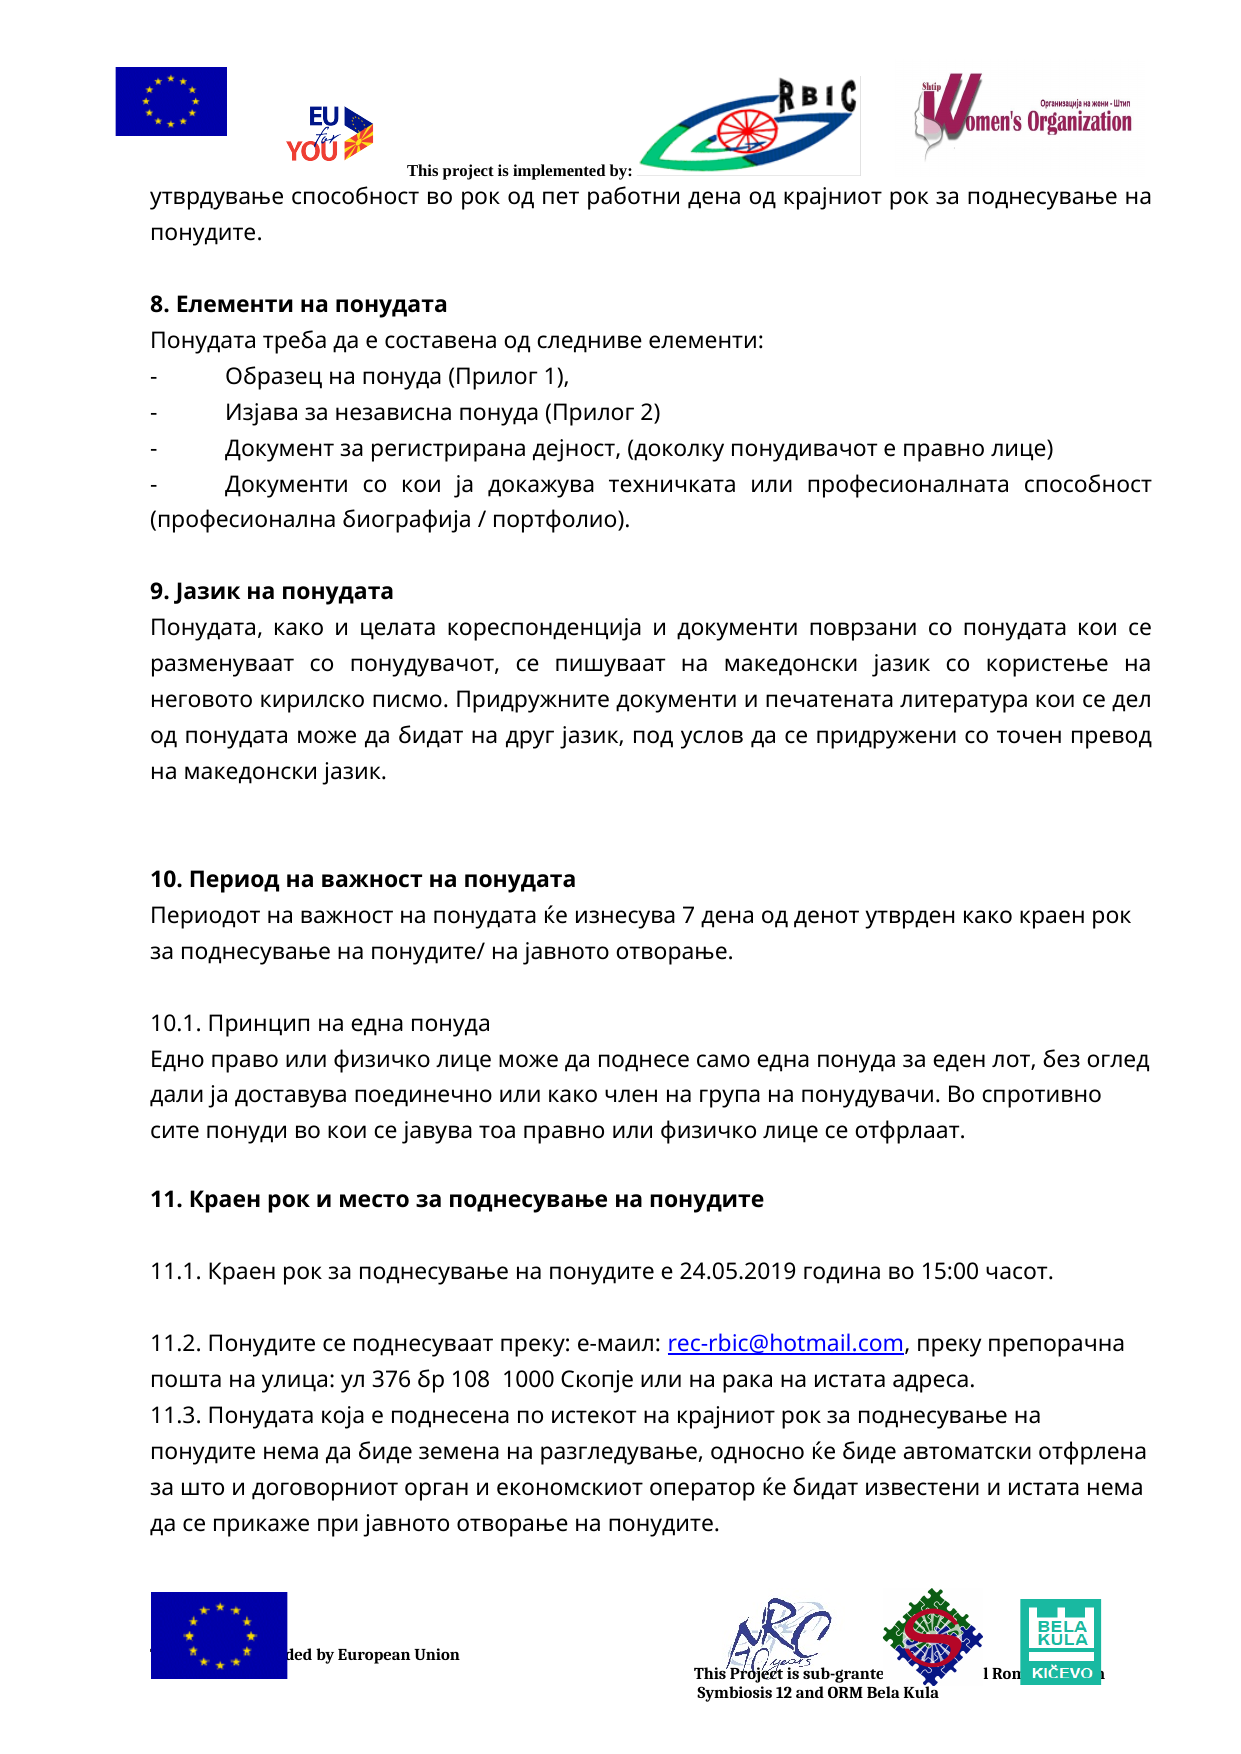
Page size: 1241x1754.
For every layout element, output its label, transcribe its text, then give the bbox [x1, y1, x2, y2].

text 11.2. Понудите се поднесуваат преку: е-маил: rec-rbic@hotmail.com, преку препорачна пошта на улица: ул 376 бр 108 1000 Скопје или на рака на истата адреса. [150, 1327, 1153, 1394]
text Периодот на важност на понудата ќе изнесува 7 дена од денот утврден како краен рок за поднесување на понудите/ на јавното отворање. [150, 899, 1153, 966]
text 10.1. Принцип на една понуда [150, 1007, 1153, 1038]
text 11.3. Понудата која е поднесена по истекот на крајниот рок за поднесување на понудите нема да биде земена на разгледување, односно ќе биде автоматски отфрлена за што и договорниот орган и економскиот оператор ќе бидат известени и истата нема да се прикаже при јавното отворање на понудите. [150, 1399, 1153, 1538]
text 11. Краен рок и место за поднесување на понудите [150, 1183, 1153, 1214]
text 10. Период на важност на понудата [150, 863, 1153, 894]
text - Документ за регистрирана дејност, (доколку понудивачот е правно лице) [150, 432, 1153, 463]
text - Документи со кои ја докажува техничката или професионалната способност (професионална биографија / портфолио). [150, 467, 1153, 535]
picture [706, 1588, 854, 1687]
text 9. Јазик на понудата [150, 575, 1153, 607]
text - Изјава за независна понуда (Прилог 2) [150, 396, 1153, 427]
text Едно право или физичко лице може да поднесе само една понуда за еден лот, без оглед дали ја доставува поединечно или како член на група на понудувачи. Во спротивно сите понуди во кои се јавува тоа правно или физичко лице се отфрлаат. [150, 1042, 1153, 1146]
text - Образец на понуда (Прилог 1), [150, 360, 1153, 391]
picture [264, 90, 394, 177]
picture [1020, 1599, 1102, 1683]
picture [895, 59, 1146, 177]
picture [150, 1592, 287, 1677]
text 11.1. Краен рок за поднесување на понудите е 24.05.2019 година во 15:00 часот. [150, 1255, 1153, 1286]
text Понудата треба да е составена од следниве елементи: [150, 324, 1153, 355]
picture [636, 76, 862, 177]
picture [882, 1588, 983, 1685]
text 8. Елементи на понудата [150, 288, 1153, 319]
text Понудата, како и целата кореспонденција и документи поврзани со понудата кои се разменуваат со понудувачот, се пишуваат на македонски јазик со користење на неговото кирилско писмо. Придружните документи и печатената литература кои се дел од понудата може да бидат на друг јазик, под услов да се придружени со точен превод на македонски јазик. [150, 611, 1153, 786]
